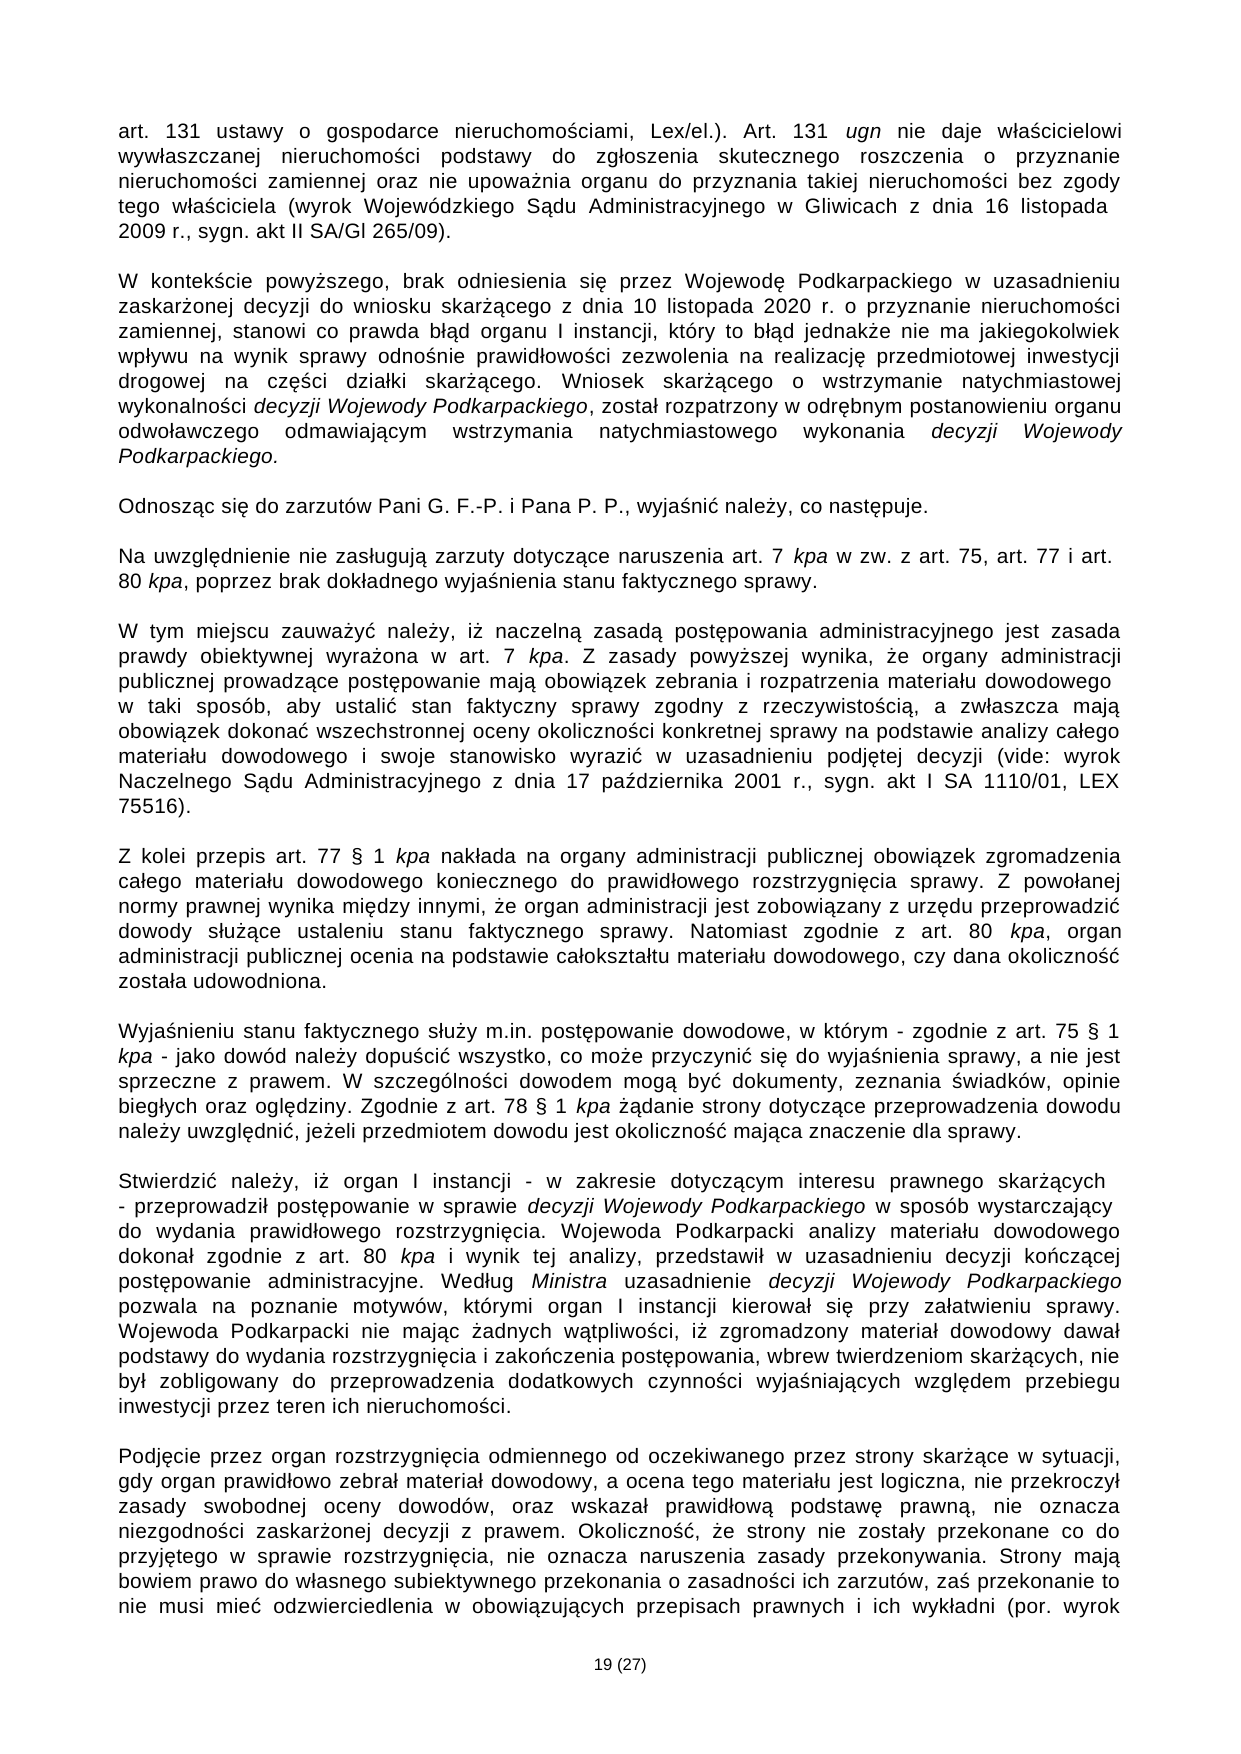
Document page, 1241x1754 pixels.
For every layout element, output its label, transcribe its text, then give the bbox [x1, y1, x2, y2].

text Na uwzględnienie nie zasługują zarzuty dotyczące naruszenia art. 7 kpa w zw. z art. 75, art. 77 i art. 80 kpa, poprzez brak dokładnego wyjaśnienia stanu faktycznego sprawy. [118, 543, 1122, 593]
text Odnosząc się do zarzutów Pani G. F.-P. i Pana P. P., wyjaśnić należy, co następuje. [118, 493, 1122, 518]
text Wyjaśnieniu stanu faktycznego służy m.in. postępowanie dowodowe, w którym - zgodnie z art. 75 § 1 kpa - jako dowód należy dopuścić wszystko, co może przyczynić się do wyjaśnienia sprawy, a nie jest sprzeczne z prawem. W szczególności dowodem mogą być dokumenty, zeznania świadków, opinie biegłych oraz oględziny. Zgodnie z art. 78 § 1 kpa żądanie strony dotyczące przeprowadzenia dowodu należy uwzględnić, jeżeli przedmiotem dowodu jest okoliczność mająca znaczenie dla sprawy. [118, 1018, 1122, 1143]
text Stwierdzić należy, iż organ I instancji - w zakresie dotyczącym interesu prawnego skarżących - przeprowadził postępowanie w sprawie decyzji Wojewody Podkarpackiego w sposób wystarczający do wydania prawidłowego rozstrzygnięcia. Wojewoda Podkarpacki analizy materiału dowodowego dokonał zgodnie z art. 80 kpa i wynik tej analizy, przedstawił w uzasadnieniu decyzji kończącej postępowanie administracyjne. Według Ministra uzasadnienie decyzji Wojewody Podkarpackiego pozwala na poznanie motywów, którymi organ I instancji kierował się przy załatwieniu sprawy. Wojewoda Podkarpacki nie mając żadnych wątpliwości, iż zgromadzony materiał dowodowy dawał podstawy do wydania rozstrzygnięcia i zakończenia postępowania, wbrew twierdzeniom skarżących, nie był zobligowany do przeprowadzenia dodatkowych czynności wyjaśniających względem przebiegu inwestycji przez teren ich nieruchomości. [118, 1168, 1122, 1418]
text Z kolei przepis art. 77 § 1 kpa nakłada na organy administracji publicznej obowiązek zgromadzenia całego materiału dowodowego koniecznego do prawidłowego rozstrzygnięcia sprawy. Z powołanej normy prawnej wynika między innymi, że organ administracji jest zobowiązany z urzędu przeprowadzić dowody służące ustaleniu stanu faktycznego sprawy. Natomiast zgodnie z art. 80 kpa, organ administracji publicznej ocenia na podstawie całokształtu materiału dowodowego, czy dana okoliczność została udowodniona. [118, 843, 1122, 993]
text W tym miejscu zauważyć należy, iż naczelną zasadą postępowania administracyjnego jest zasada prawdy obiektywnej wyrażona w art. 7 kpa. Z zasady powyższej wynika, że organy administracji publicznej prowadzące postępowanie mają obowiązek zebrania i rozpatrzenia materiału dowodowego w taki sposób, aby ustalić stan faktyczny sprawy zgodny z rzeczywistością, a zwłaszcza mają obowiązek dokonać wszechstronnej oceny okoliczności konkretnej sprawy na podstawie analizy całego materiału dowodowego i swoje stanowisko wyrazić w uzasadnieniu podjętej decyzji (vide: wyrok Naczelnego Sądu Administracyjnego z dnia 17 października 2001 r., sygn. akt I SA 1110/01, LEX 75516). [118, 618, 1122, 818]
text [118, 1443, 1122, 1618]
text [118, 118, 1122, 243]
text W kontekście powyższego, brak odniesienia się przez Wojewodę Podkarpackiego w uzasadnieniu zaskarżonej decyzji do wniosku skarżącego z dnia 10 listopada 2020 r. o przyznanie nieruchomości zamiennej, stanowi co prawda błąd organu I instancji, który to błąd jednakże nie ma jakiegokolwiek wpływu na wynik sprawy odnośnie prawidłowości zezwolenia na realizację przedmiotowej inwestycji drogowej na części działki skarżącego. Wniosek skarżącego o wstrzymanie natychmiastowej wykonalności decyzji Wojewody Podkarpackiego, został rozpatrzony w odrębnym postanowieniu organu odwoławczego odmawiającym wstrzymania natychmiastowego wykonania decyzji Wojewody Podkarpackiego. [118, 268, 1122, 468]
